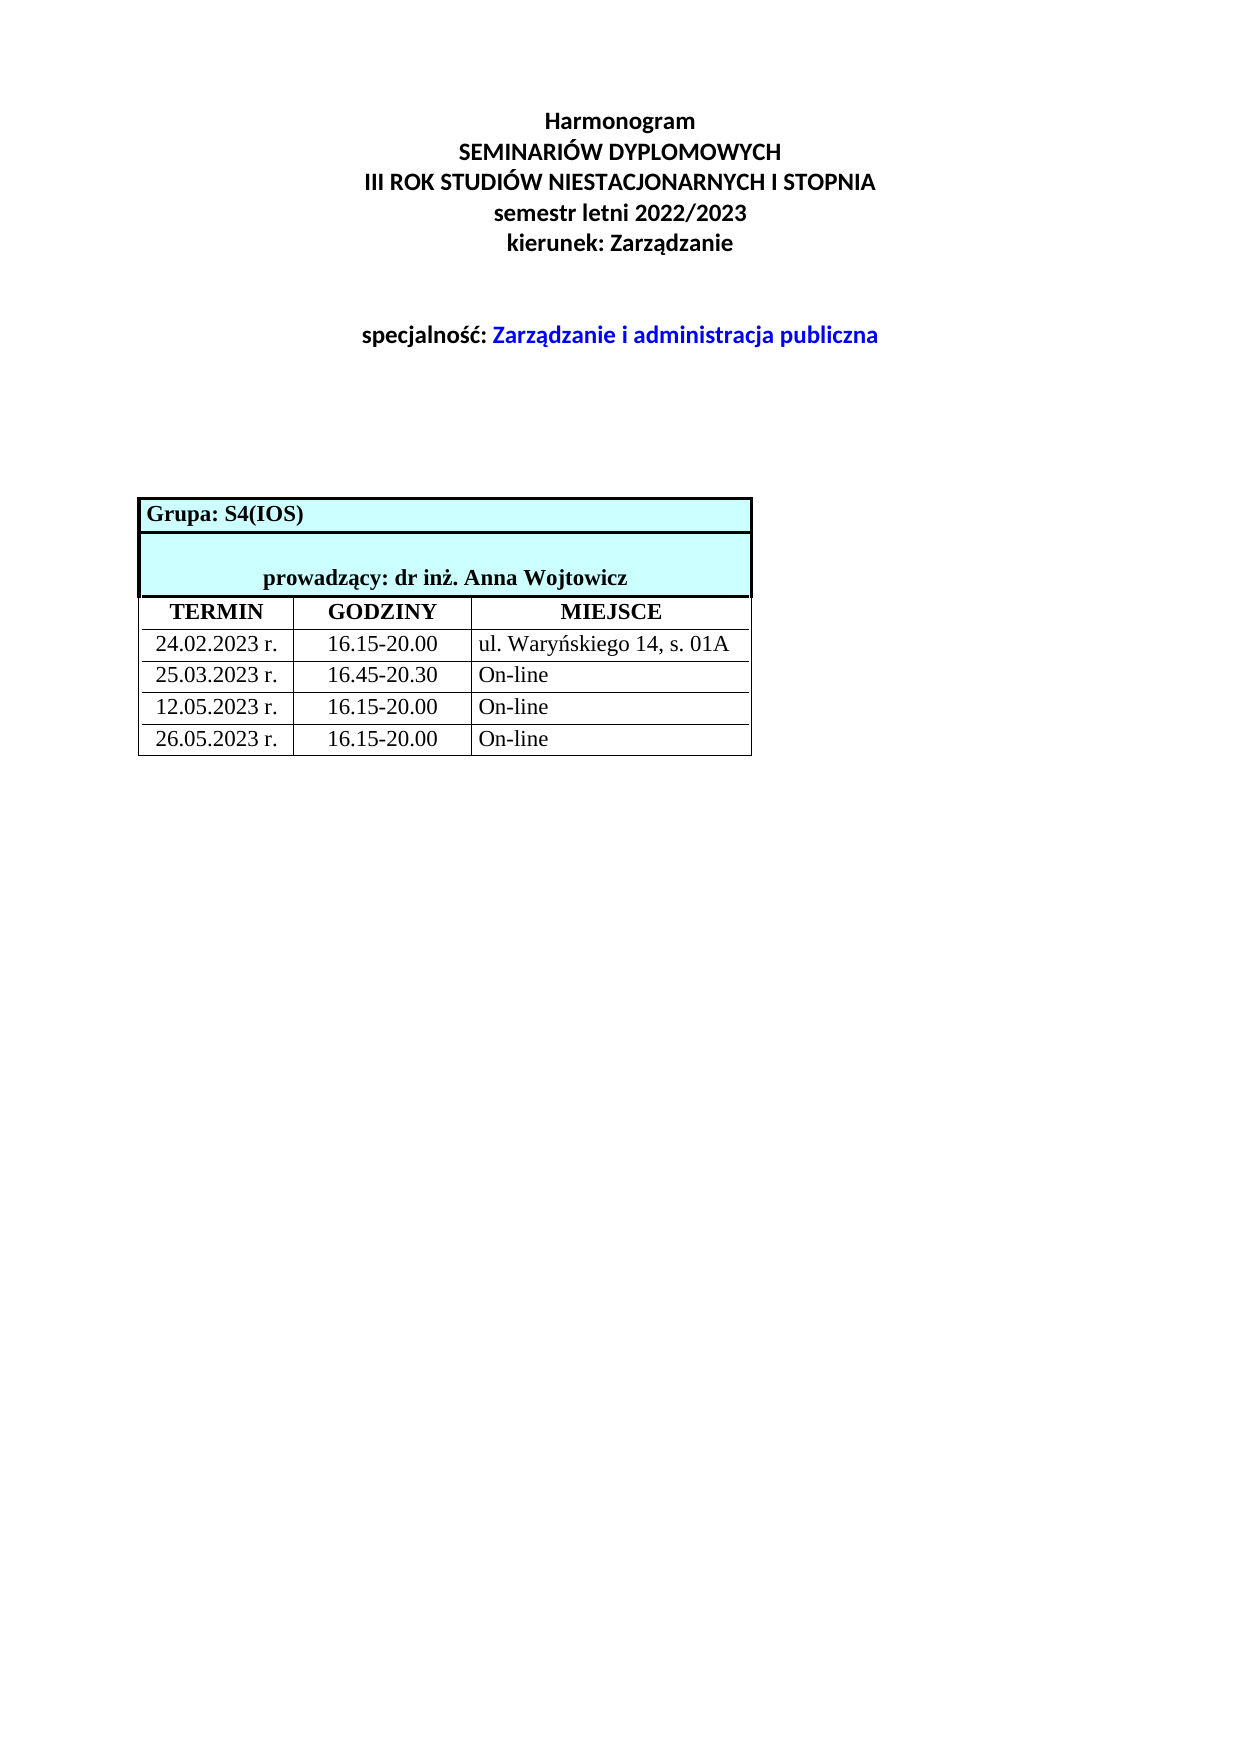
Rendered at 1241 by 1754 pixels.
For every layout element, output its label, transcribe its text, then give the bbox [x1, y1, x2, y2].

table_header Grupa: S4(IOS) [141, 500, 750, 531]
text kierunek: Zarządzanie [148, 227, 1093, 258]
table_cell On-line [472, 724, 751, 755]
table_cell MIEJSCE [472, 595, 751, 629]
table_cell 16.15-20.00 [294, 693, 471, 724]
table_cell 12.05.2023 r. [139, 692, 293, 724]
table_cell 16.45-20.30 [294, 662, 471, 692]
table_cell 16.15-20.00 [294, 630, 471, 661]
table_cell 25.03.2023 r. [139, 661, 293, 692]
text semestr letni 2022/2023 [148, 197, 1093, 227]
table_cell On-line [472, 661, 751, 692]
text Harmonogram [148, 105, 1093, 136]
table_cell ul. Waryńskiego 14, s. 01A [472, 629, 751, 661]
table_cell On-line [472, 692, 751, 724]
text SEMINARIÓW DYPLOMOWYCH [148, 136, 1093, 166]
table_cell 24.02.2023 r. [139, 629, 293, 661]
table_cell 16.15-20.00 [294, 725, 471, 755]
table_cell 26.05.2023 r. [139, 724, 293, 755]
table_cell prowadzący: dr inż. Anna Wojtowicz [141, 534, 750, 595]
text specjalność: Zarządzanie i administracja publiczna [148, 319, 1093, 349]
table_cell TERMIN [139, 596, 293, 629]
table_cell GODZINY [294, 598, 471, 629]
text III ROK STUDIÓW NIESTACJONARNYCH I STOPNIA [148, 166, 1093, 197]
